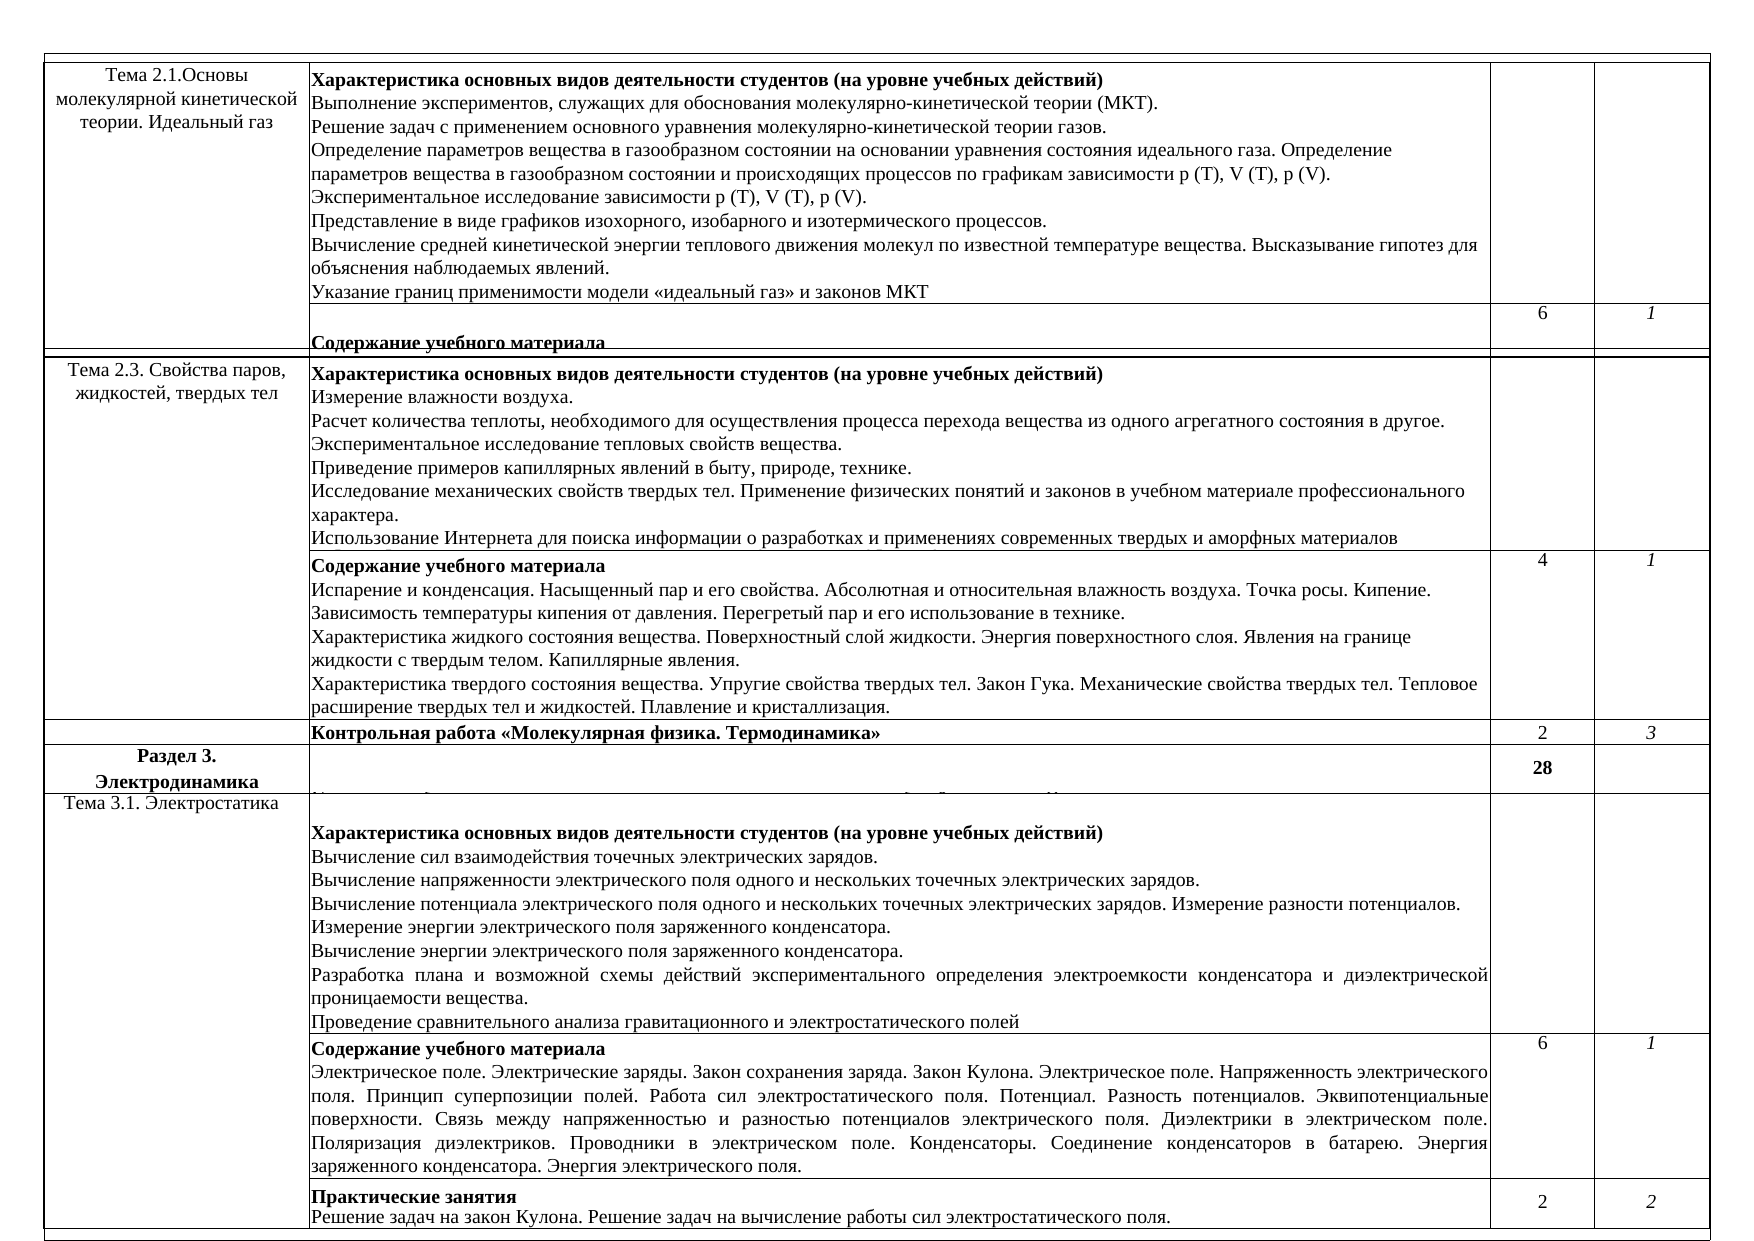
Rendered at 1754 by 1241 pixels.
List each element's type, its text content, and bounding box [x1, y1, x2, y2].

table_header [1491, 63, 1594, 303]
table_cell 6 [1491, 1034, 1594, 1177]
table_header [1491, 358, 1594, 549]
table_cell Раздел 3. Электродинамика [45, 745, 309, 792]
table_cell 2 [1595, 1179, 1709, 1227]
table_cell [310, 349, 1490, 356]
table_cell [1595, 745, 1709, 792]
table_cell 2 [1491, 720, 1594, 743]
table_cell [45, 720, 309, 743]
table_cell 6 [1491, 304, 1594, 348]
table_cell 4 [1491, 551, 1594, 718]
table_header Тема 2.1.Основы молекулярной кинетической теории. Идеальный газ [45, 63, 309, 348]
table_cell [1595, 794, 1709, 1033]
table_header [1595, 63, 1709, 303]
table_cell Контрольная работа «Молекулярная физика. Термодинамика» [310, 720, 1490, 743]
table_cell Практические занятия Решение задач на закон Кулона. Решение задач на вычисление работы сил электростатического поля. [310, 1179, 1490, 1227]
table_cell 28 [1491, 745, 1594, 792]
table_cell Содержание учебного материала Испарение и конденсация. Насыщенный пар и его свойства. Абсолютная и относительная влажность воздуха. Точка росы. Кипение. Зависимость температуры кипения от давления. Перегретый пар и его использование в технике. Характеристика жидкого состояния вещества. Поверхностный слой жидкости. Энергия поверхностного слоя. Явления на границе жидкости с твердым телом. Капиллярные явления. Характеристика твердого состояния вещества. Упругие свойства твердых тел. Закон Гука. Механические свойства твердых тел. Тепловое расширение твердых тел и жидкостей. Плавление и кристаллизация. [310, 551, 1490, 718]
table_cell 3 [1595, 720, 1709, 743]
table_cell 2 [1491, 1179, 1594, 1227]
table_header [1595, 358, 1709, 549]
table_cell 1 [1595, 1034, 1709, 1177]
table_cell Тема 3.1. Электростатика [45, 794, 309, 1227]
table_cell [310, 745, 1490, 792]
table_cell [1491, 794, 1594, 1033]
table_cell Содержание учебного материала Основные положения молекулярно-кинетической теории. Размеры и масса молекул и атомов. Броуновское движение. Диффузия. Силы и энергия межмолекулярного взаимодействия. Строение газообразных, жидких и твердых тел. Скорости движения молекул и их измерение. Идеальный газ. Давление газа. Основное уравнение молекулярно-кинетической теории газов. Температура и ее измерение. Газовые законы. Абсолютный нуль температуры. Термодинамическая шкала температуры. Уравнение состояния идеального газа. Молярная газовая постоянная. [310, 304, 1490, 348]
table_header Характеристика основных видов деятельности студентов (на уровне учебных действий) Измерение влажности воздуха. Расчет количества теплоты, необходимого для осуществления процесса перехода вещества из одного агрегатного состояния в другое. Экспериментальное исследование тепловых свойств вещества. Приведение примеров капиллярных явлений в быту, природе, технике. Исследование механических свойств твердых тел. Применение физических понятий и законов в учебном материале профессионального характера. Использование Интернета для поиска информации о разработках и применениях современных твердых и аморфных материалов [310, 358, 1490, 549]
table_cell 1 [1595, 304, 1709, 348]
table_cell Характеристика основных видов деятельности студентов (на уровне учебных действий) Вычисление сил взаимодействия точечных электрических зарядов. Вычисление напряженности электрического поля одного и нескольких точечных электрических зарядов. Вычисление потенциала электрического поля одного и нескольких точечных электрических зарядов. Измерение разности потенциалов. Измерение энергии электрического поля заряженного конденсатора. Вычисление энергии электрического поля заряженного конденсатора. Разработка плана и возможной схемы действий экспериментального определения электроемкости конденсатора и диэлектрической проницаемости вещества. Проведение сравнительного анализа гравитационного и электростатического полей [310, 794, 1490, 1033]
table_header Характеристика основных видов деятельности студентов (на уровне учебных действий) Выполнение экспериментов, служащих для обоснования молекулярно-кинетической теории (МКТ). Решение задач с применением основного уравнения молекулярно-кинетической теории газов. Определение параметров вещества в газообразном состоянии на основании уравнения состояния идеального газа. Определение параметров вещества в газообразном состоянии и происходящих процессов по графикам зависимости р (Т), V (Т), р (V). Экспериментальное исследование зависимости р (Т), V (Т), р (V). Представление в виде графиков изохорного, изобарного и изотермического процессов. Вычисление средней кинетической энергии теплового движения молекул по известной температуре вещества. Высказывание гипотез для объяснения наблюдаемых явлений. Указание границ применимости модели «идеальный газ» и законов МКТ [310, 63, 1490, 303]
table_cell Содержание учебного материала Электрическое поле. Электрические заряды. Закон сохранения заряда. Закон Кулона. Электрическое поле. Напряженность электрического поля. Принцип суперпозиции полей. Работа сил электростатического поля. Потенциал. Разность потенциалов. Эквипотенциальные поверхности. Связь между напряженностью и разностью потенциалов электрического поля. Диэлектрики в электрическом поле. Поляризация диэлектриков. Проводники в электрическом поле. Конденсаторы. Соединение конденсаторов в батарею. Энергия заряженного конденсатора. Энергия электрического поля. [310, 1034, 1490, 1177]
table_cell 1 [1595, 551, 1709, 718]
table_header Тема 2.3. Свойства паров, жидкостей, твердых тел [45, 358, 309, 718]
